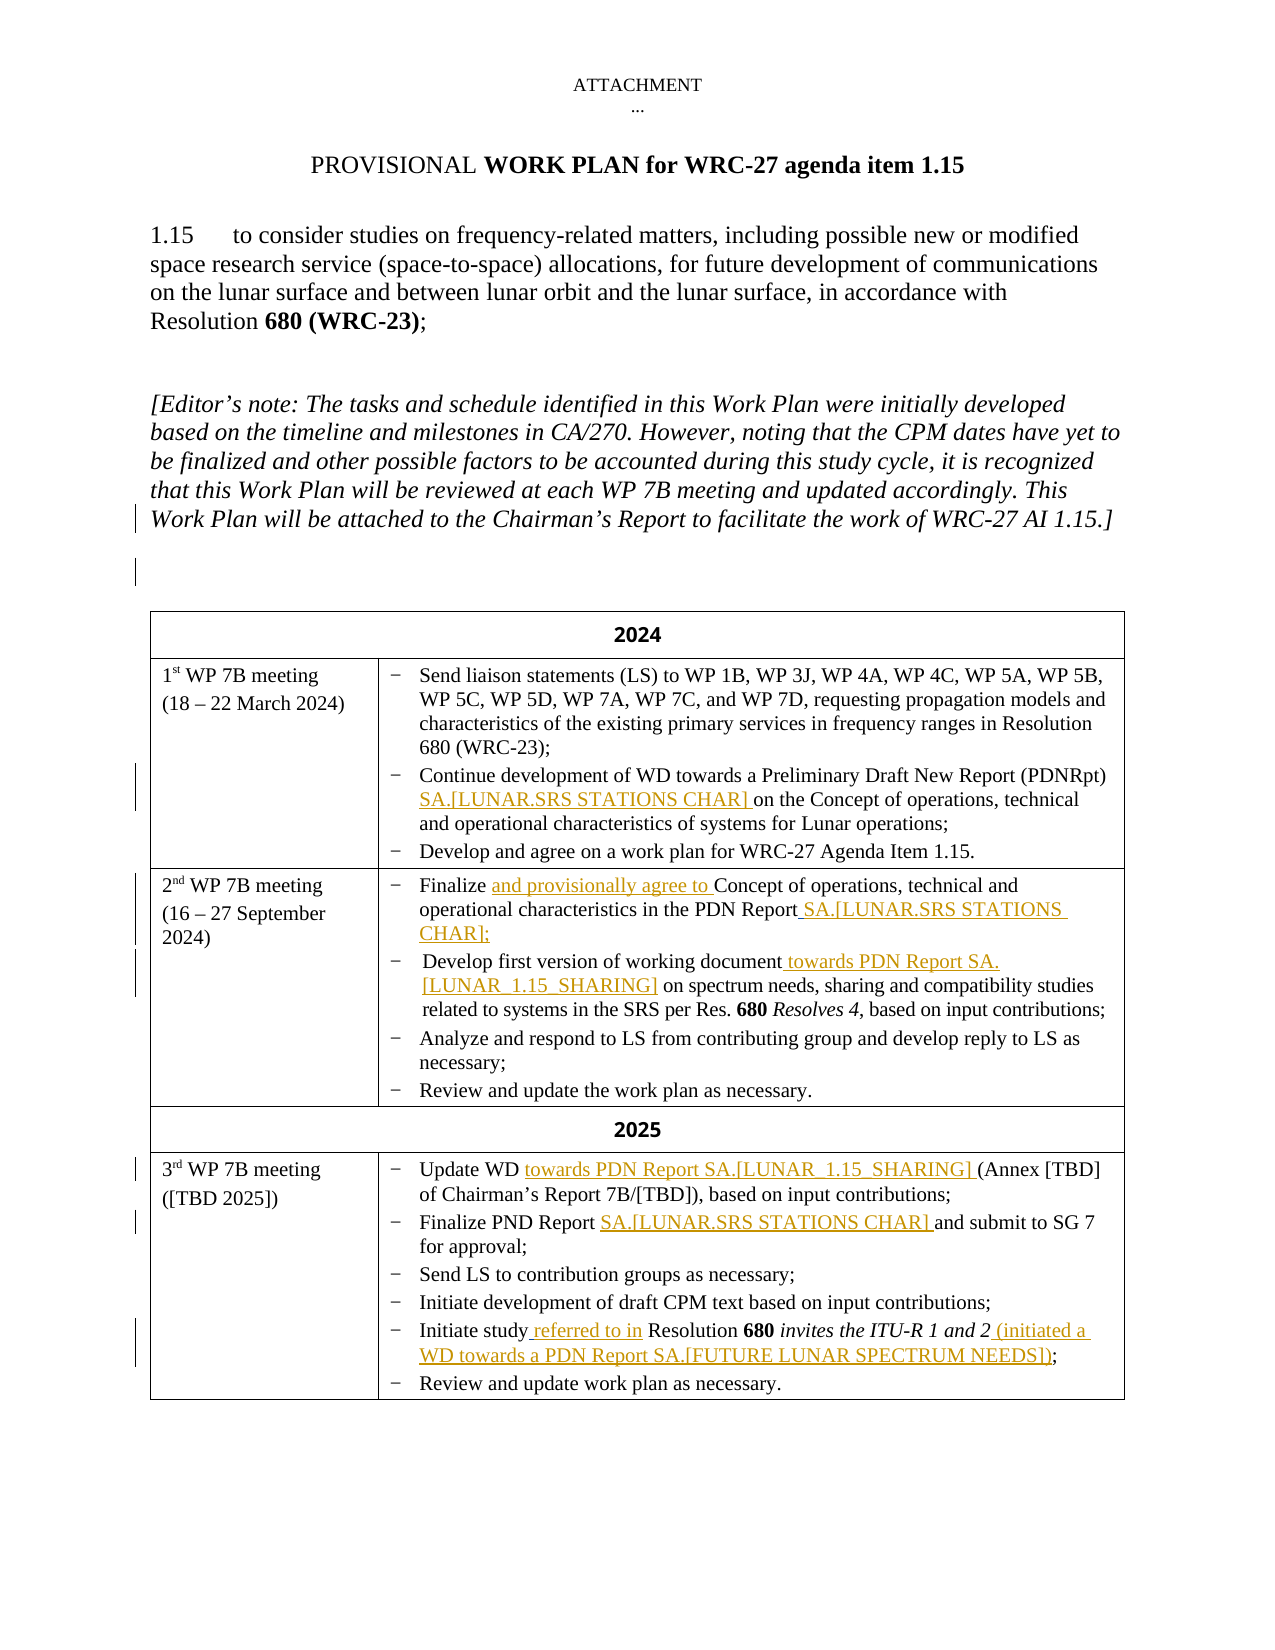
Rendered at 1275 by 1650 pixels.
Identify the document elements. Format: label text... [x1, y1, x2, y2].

text [Editor’s note: The tasks and schedule identified in this Work Plan were initially developed based on the timeline and milestones in CA/270. However, noting that the CPM dates have yet to be finalized and other possible factors to be accounted during this study cycle, it is recognized that this Work Plan will be reviewed at each WP 7B meeting and updated accordingly. This Work Plan will be attached to the Chairman’s Report to facilitate the work of WRC-27 AI 1.15.] [150, 389, 1125, 532]
table_cell 2025 [151, 1107, 1124, 1152]
table_cell − Finalize Concept of operations, technical and operational characteristics in the PDN Report Develop first version of working document on spectrum needs, sharing and compatibility studies related to systems in the SRS per Res. 680 Resolves 4, based on input contributions; − Analyze and respond to LS from contributing group and develop reply to LS as necessary; − Review and update the work plan as necessary. [379, 869, 1124, 1106]
text 1.15 to consider studies on frequency-related matters, including possible new or modified space research service (space-to-space) allocations, for future development of communications on the lunar surface and between lunar orbit and the lunar surface, in accordance with Resolution 680 (WRC-23); [150, 220, 1125, 335]
table_cell − Send liaison statements (LS) to WP 1B, WP 3J, WP 4A, WP 4C, WP 5A, WP 5B, WP 5C, WP 5D, WP 7A, WP 7C, and WP 7D, requesting propagation models and characteristics of the existing primary services in frequency ranges in Resolution 680 (WRC-23); − Continue development of WD towards a Preliminary Draft New Report (PDNRpt) on the Concept of operations, technical and operational characteristics of systems for Lunar operations; − Develop and agree on a work plan for WRC-27 Agenda Item 1.15. [379, 659, 1124, 868]
table_header 2024 [151, 612, 1124, 657]
table_cell 3rd WP 7B meeting ([TBD 2025]) [151, 1153, 378, 1399]
table_cell 1st WP 7B meeting (18 – 22 March 2024) [151, 659, 378, 868]
table_cell − Update WD (Annex [TBD] of Chairman’s Report 7B/[TBD]), based on input contributions; − Finalize PND Report and submit to SG 7 for approval; − Send LS to contribution groups as necessary; − Initiate development of draft CPM text based on input contributions; − Initiate study Resolution 680 invites the ITU-R 1 and 2; − Review and update work plan as necessary. [379, 1153, 1124, 1399]
text PROVISIONAL WORK PLAN for WRC-27 agenda item 1.15 [150, 150, 1125, 179]
table_cell 2nd WP 7B meeting (16 – 27 September 2024) [151, 869, 378, 1106]
